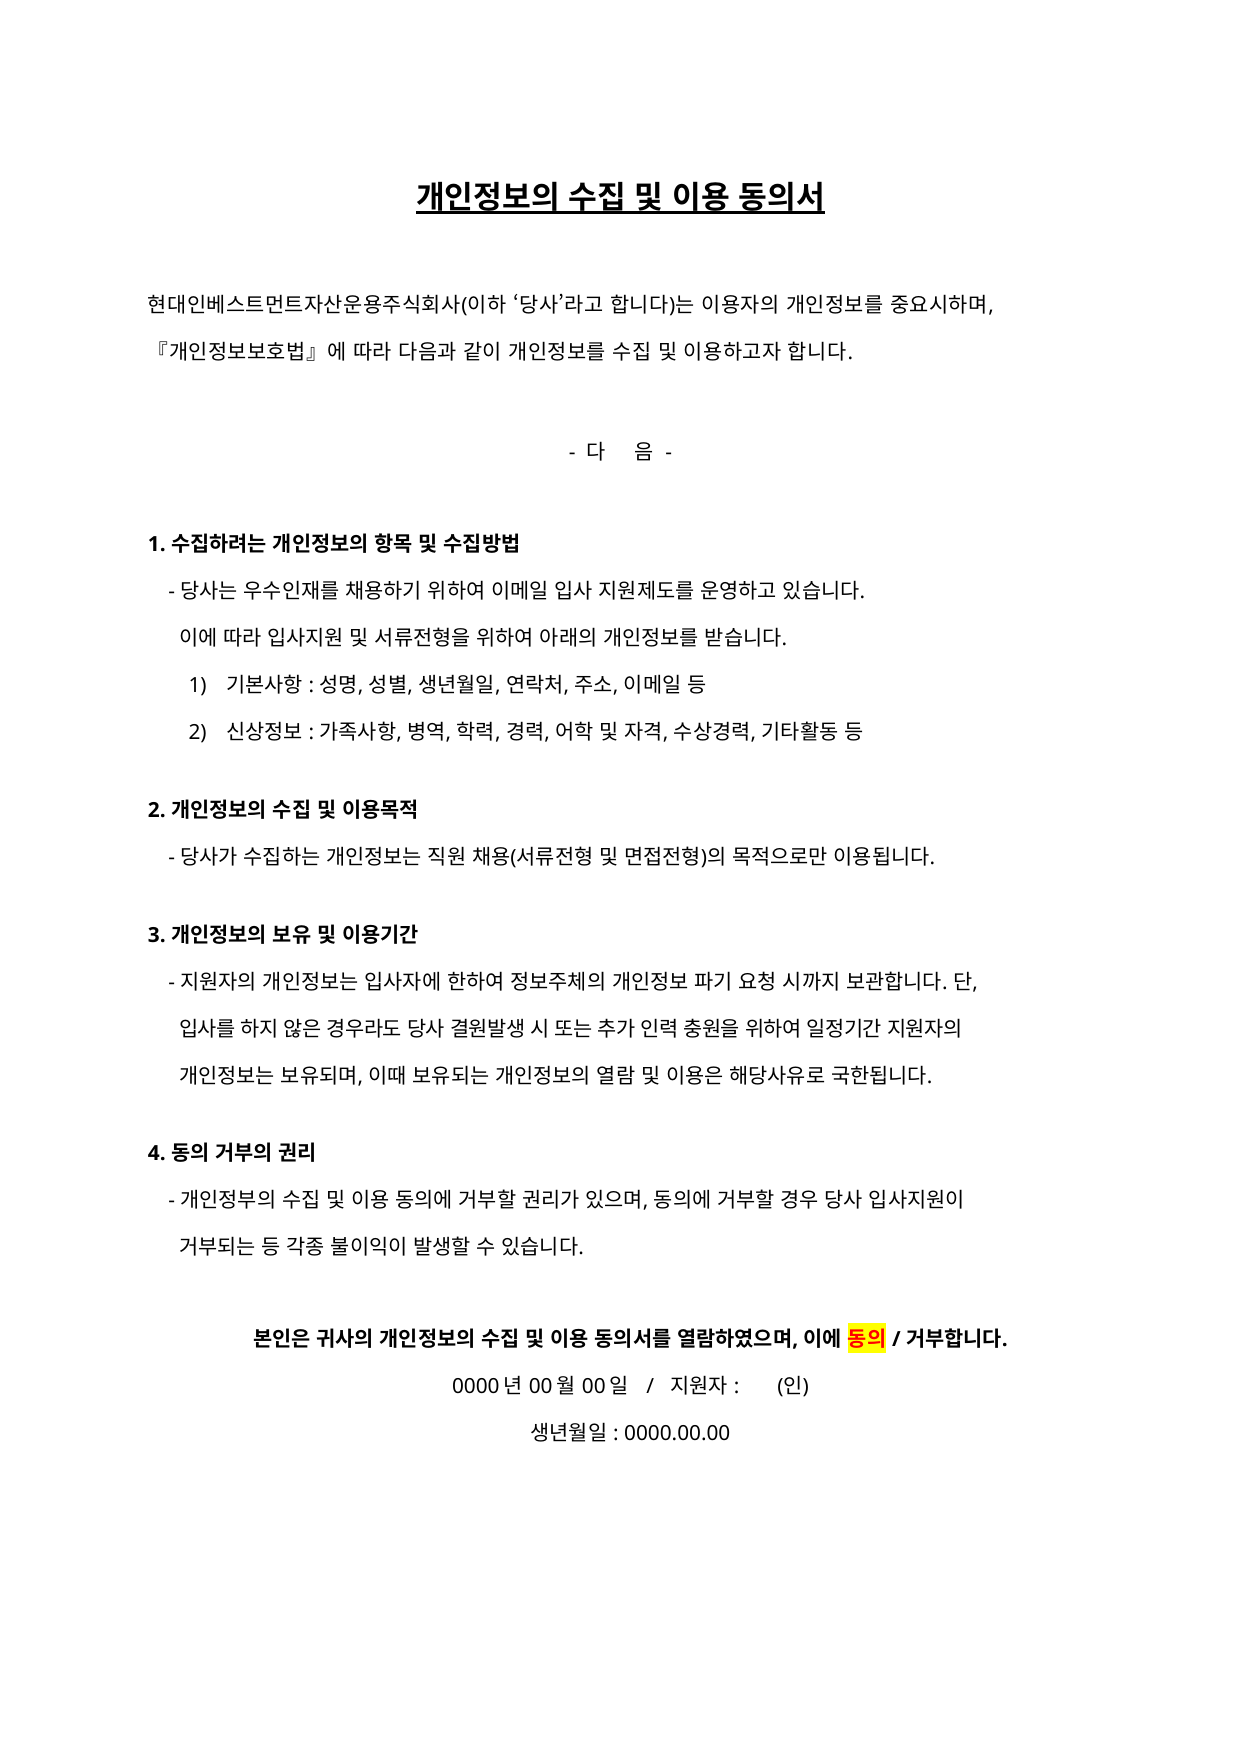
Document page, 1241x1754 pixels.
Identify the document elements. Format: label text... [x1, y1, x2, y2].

text 본인은 귀사의 개인정보의 수집 및 이용 동의서를 열람하였으며, 이에 동의 / 거부합니다. [886, 1323, 1092, 1353]
text 현대인베스트먼트자산운용주식회사(이하 ‘당사’라고 합니다)는 이용자의 개인정보를 중요시하며, [148, 288, 1092, 318]
text - 당사는 우수인재를 채용하기 위하여 이메일 입사 지원제도를 운영하고 있습니다. [148, 574, 1092, 605]
text 이에 따라 입사지원 및 서류전형을 위하여 아래의 개인정보를 받습니다. [148, 621, 1092, 652]
text 생년월일 : 0000.00.00 [148, 1417, 1092, 1447]
text 본인은 귀사의 개인정보의 수집 및 이용 동의서를 열람하였으며, 이에 동의 / 거부합니다. [148, 1323, 848, 1353]
text 0000년 00월 00일 / 지원자 : (인) [148, 1370, 1092, 1400]
text 『개인정보보호법』에 따라 다음과 같이 개인정보를 수집 및 이용하고자 합니다. [148, 335, 1092, 365]
subtitle - 다 음 - [148, 435, 1092, 466]
text - 당사가 수집하는 개인정보는 직원 채용(서류전형 및 면접전형)의 목적으로만 이용됩니다. [148, 840, 1092, 871]
list 기본사항 : 성명, 성별, 생년월일, 연락처, 주소, 이메일 등 [188, 668, 1092, 699]
text 3. 개인정보의 보유 및 이용기간 [148, 918, 1092, 948]
text 2. 개인정보의 수집 및 이용목적 [148, 793, 1092, 823]
text 개인정보의 수집 및 이용 동의서 [148, 173, 1092, 218]
text - 지원자의 개인정보는 입사자에 한하여 정보주체의 개인정보 파기 요청 시까지 보관합니다. 단, [148, 965, 1092, 995]
text 거부되는 등 각종 불이익이 발생할 수 있습니다. [148, 1231, 1092, 1261]
text 1. 수집하려는 개인정보의 항목 및 수집방법 [148, 527, 1092, 558]
text - 개인정부의 수집 및 이용 동의에 거부할 권리가 있으며, 동의에 거부할 경우 당사 입사지원이 [148, 1184, 1092, 1214]
text 4. 동의 거부의 권리 [148, 1137, 1092, 1167]
text 개인정보는 보유되며, 이때 보유되는 개인정보의 열람 및 이용은 해당사유로 국한됩니다. [148, 1059, 1092, 1089]
text 입사를 하지 않은 경우라도 당사 결원발생 시 또는 추가 인력 충원을 위하여 일정기간 지원자의 [148, 1012, 1092, 1042]
list 신상정보 : 가족사항, 병역, 학력, 경력, 어학 및 자격, 수상경력, 기타활동 등 [188, 715, 1092, 746]
